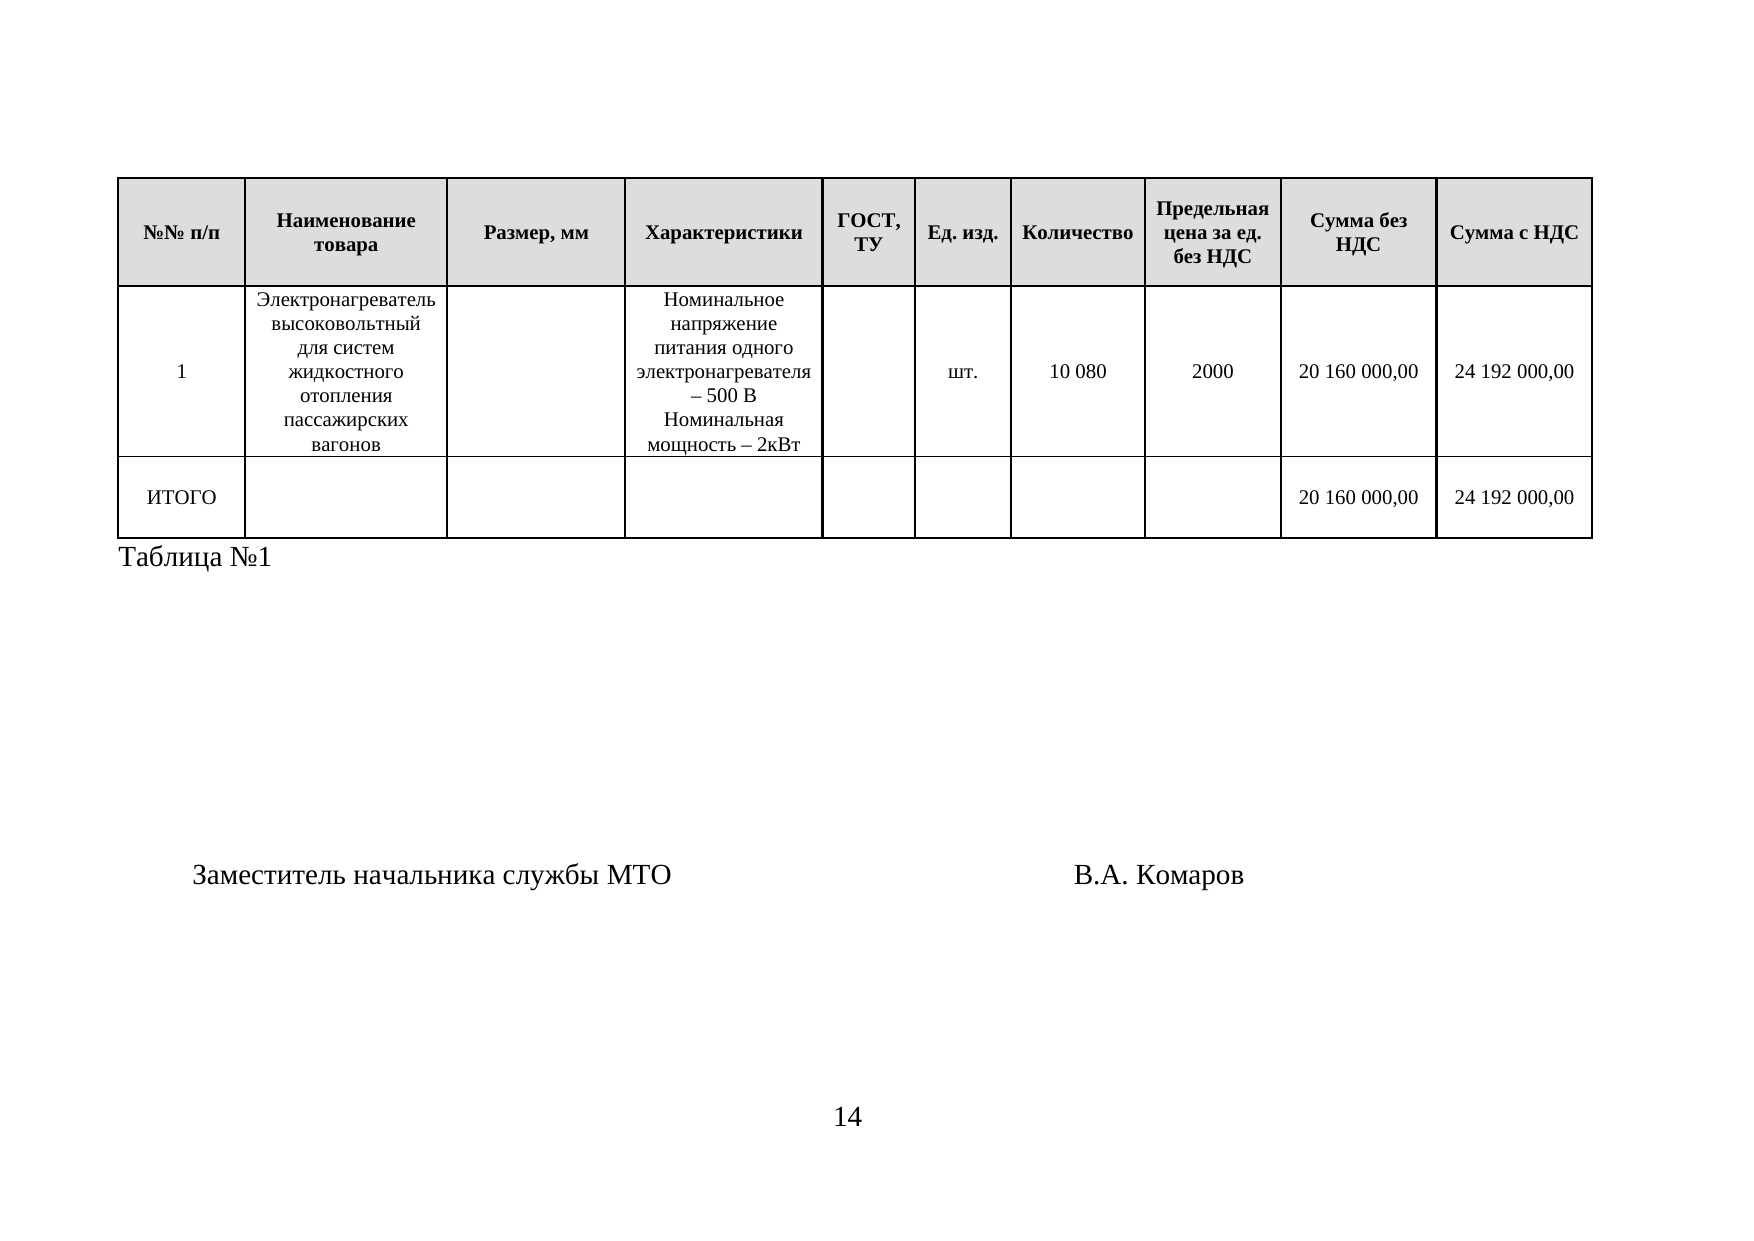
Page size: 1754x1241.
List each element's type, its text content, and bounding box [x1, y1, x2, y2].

table_cell [916, 457, 1010, 537]
table_cell [626, 457, 821, 537]
table_cell 1 [119, 287, 244, 456]
table_header Размер, мм [448, 179, 624, 285]
table_cell [246, 457, 446, 537]
table_header ГОСТ, ТУ [824, 179, 914, 285]
table_cell [1146, 457, 1280, 537]
table_cell 10 080 [1012, 287, 1144, 456]
table_cell [824, 457, 914, 537]
table_cell [448, 457, 624, 537]
table_cell 24 192 000,00 [1438, 457, 1591, 537]
table_header Предельная цена за ед. без НДС [1146, 179, 1280, 285]
table_cell шт. [916, 287, 1010, 456]
table_cell 2000 [1146, 287, 1280, 456]
text Таблица №1 [118, 539, 1577, 572]
table_cell [824, 287, 914, 456]
table_cell ИТОГО [119, 457, 244, 537]
table_cell Номинальное напряжение питания одного электронагревателя – 500 В Номинальная мощность – 2кВт [626, 287, 821, 456]
table_header Сумма без НДС [1282, 179, 1435, 285]
list Заместитель начальника службы МТО В.А. Комаров [118, 857, 1577, 890]
table_cell [448, 287, 624, 456]
table_header Сумма с НДС [1438, 179, 1591, 285]
table_cell 24 192 000,00 [1438, 287, 1591, 456]
table_cell 20 160 000,00 [1282, 287, 1435, 456]
table_header Наименование товара [246, 179, 446, 285]
table_header Количество [1012, 179, 1144, 285]
table_cell [1012, 457, 1144, 537]
table_header Ед. изд. [916, 179, 1010, 285]
table_cell Электронагреватель высоковольтный для систем жидкостного отопления пассажирских вагонов [246, 287, 446, 456]
table_header №№ п/п [119, 179, 244, 285]
table_cell 20 160 000,00 [1282, 457, 1435, 537]
table_header Характеристики [626, 179, 821, 285]
